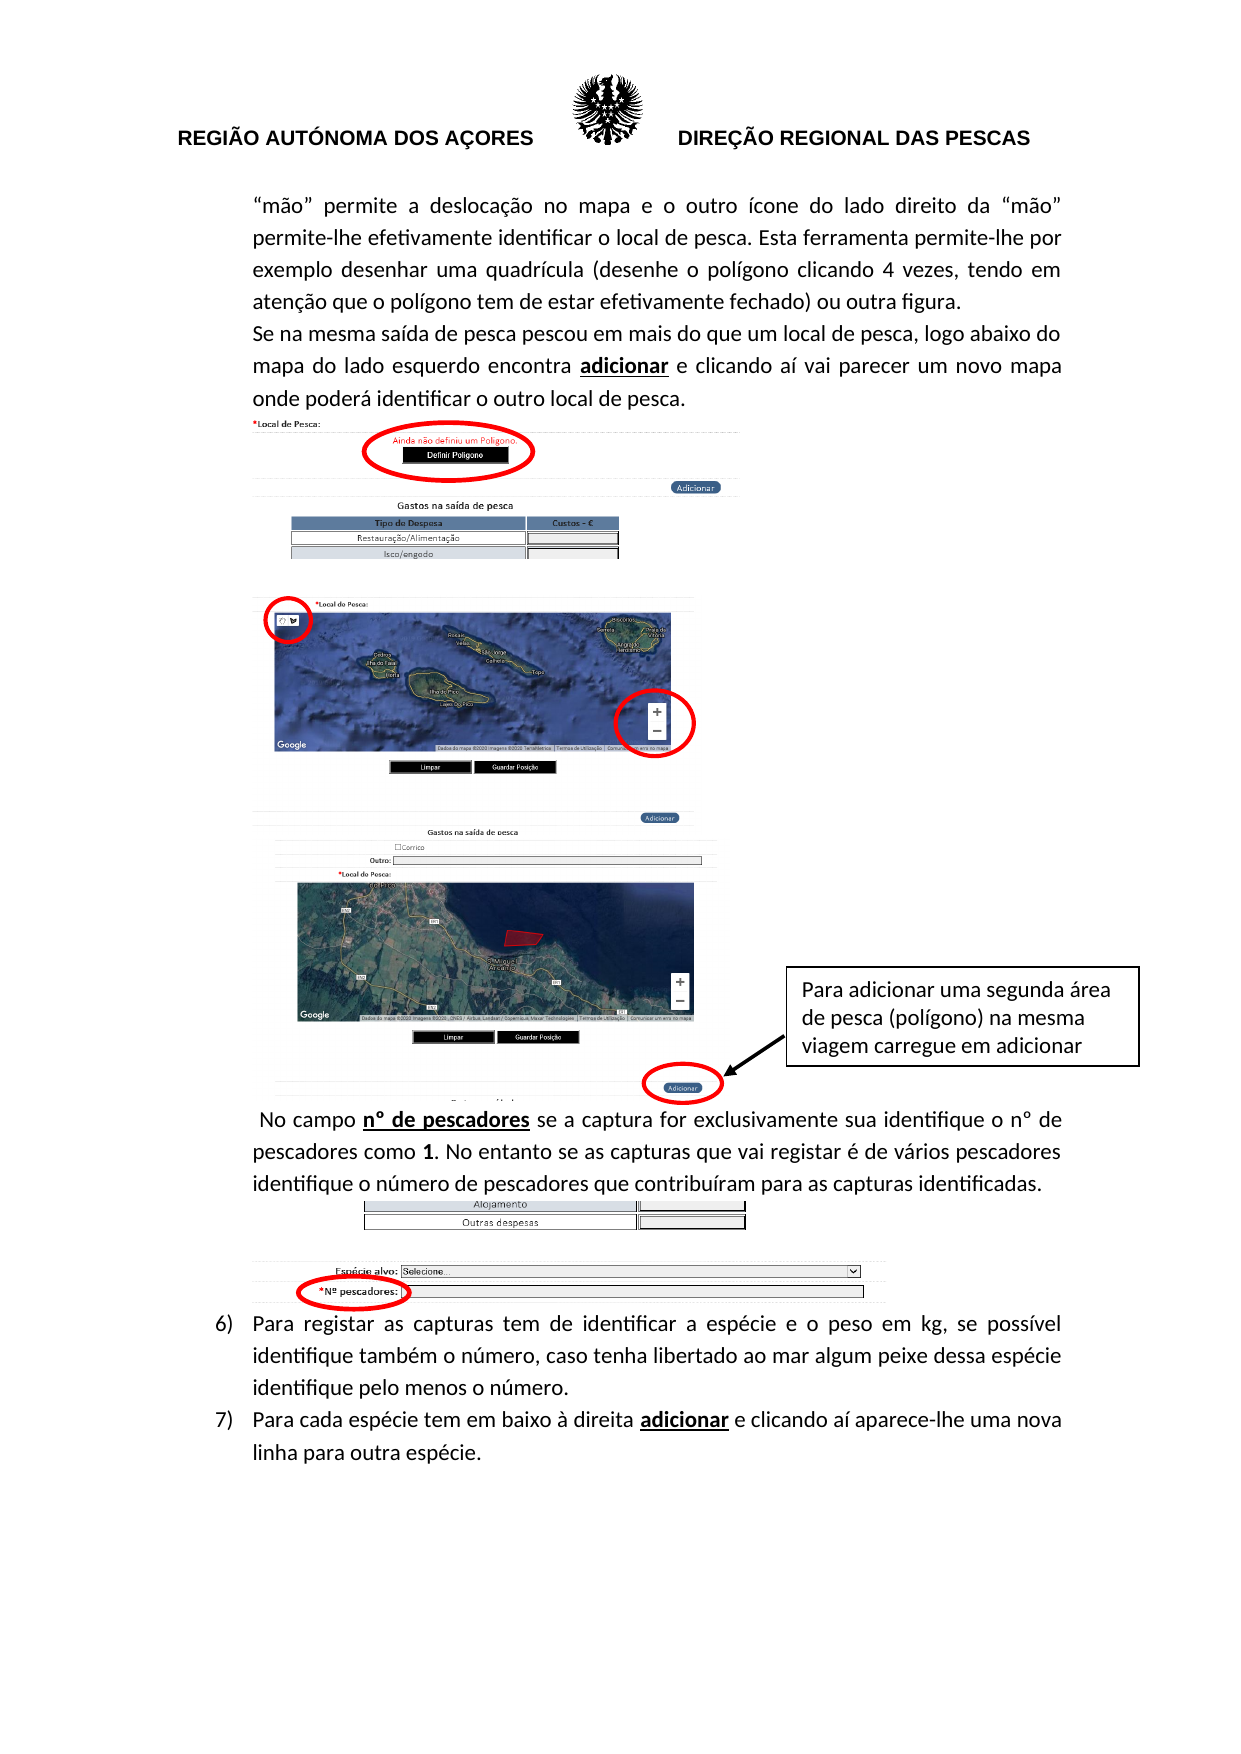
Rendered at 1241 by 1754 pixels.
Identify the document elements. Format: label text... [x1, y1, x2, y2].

list No campo nº de pescadores se a captura for exclusivamente sua identifique o nº de pescadores como 1. No entanto se as capturas que vai registar é de vários pescadores identifique o número de pescadores que contribuíram para as capturas identificadas. [252, 1105, 1063, 1197]
picture [571, 73, 644, 146]
picture [646, 1066, 719, 1100]
picture [252, 416, 793, 559]
picture [710, 1076, 731, 1101]
picture [252, 838, 731, 1101]
list Se na mesma saída de pesca pescou em mais do que um local de pesca, logo abaixo do mapa do lado esquerdo encontra adicionar e clicando aí vai parecer um novo mapa onde poderá identificar o outro local de pesca. [252, 319, 1063, 412]
picture [301, 1279, 406, 1305]
list Para cada espécie tem em baixo à direita adicionar e clicando aí aparece-lhe uma nova linha para outra espécie. [215, 1405, 1063, 1466]
picture [252, 1201, 939, 1305]
list Para registar as capturas tem de identificar a espécie e o peso em kg, se possível identifique também o número, caso tenha libertado ao mar algum peixe dessa espécie identifique pelo menos o número. [215, 1309, 1063, 1401]
picture [252, 595, 703, 835]
